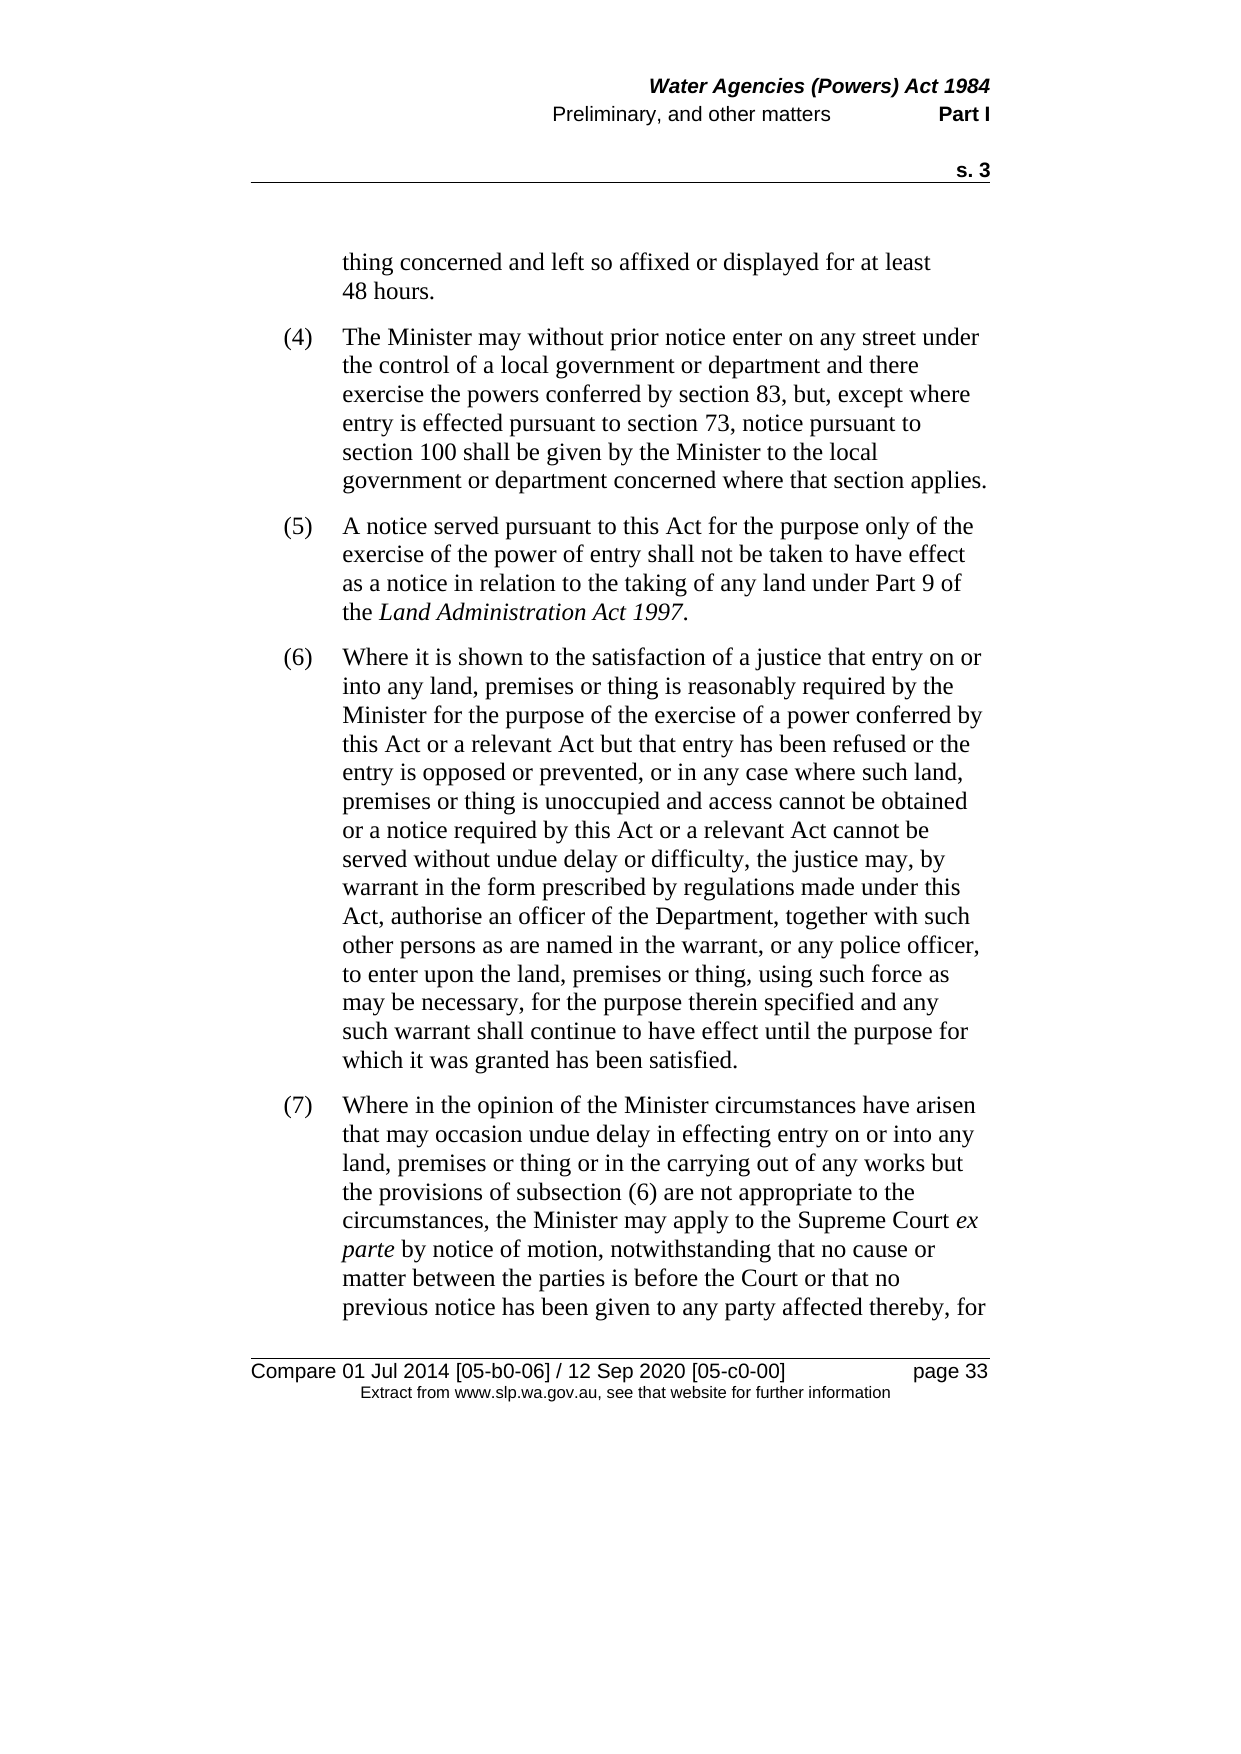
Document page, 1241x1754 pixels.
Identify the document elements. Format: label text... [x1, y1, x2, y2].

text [251, 247, 990, 305]
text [251, 1090, 990, 1320]
text (4) The Minister may without prior notice enter on any street under the control of a local government or department and there exercise the powers conferred by section 83, but, except where entry is effected pursuant to section 73, notice pursuant to section 100 shall be given by the Minister to the local government or department concerned where that section applies. [251, 322, 990, 494]
text (5) A notice served pursuant to this Act for the purpose only of the exercise of the power of entry shall not be taken to have effect as a notice in relation to the taking of any land under Part 9 of the Land Administration Act 1997. [251, 511, 990, 626]
text (6) Where it is shown to the satisfaction of a justice that entry on or into any land, premises or thing is reasonably required by the Minister for the purpose of the exercise of a power conferred by this Act or a relevant Act but that entry has been refused or the entry is opposed or prevented, or in any case where such land, premises or thing is unoccupied and access cannot be obtained or a notice required by this Act or a relevant Act cannot be served without undue delay or difficulty, the justice may, by warrant in the form prescribed by regulations made under this Act, authorise an officer of the Department, together with such other persons as are named in the warrant, or any police officer, to enter upon the land, premises or thing, using such force as may be necessary, for the purpose therein specified and any such warrant shall continue to have effect until the purpose for which it was granted has been satisfied. [251, 642, 990, 1074]
